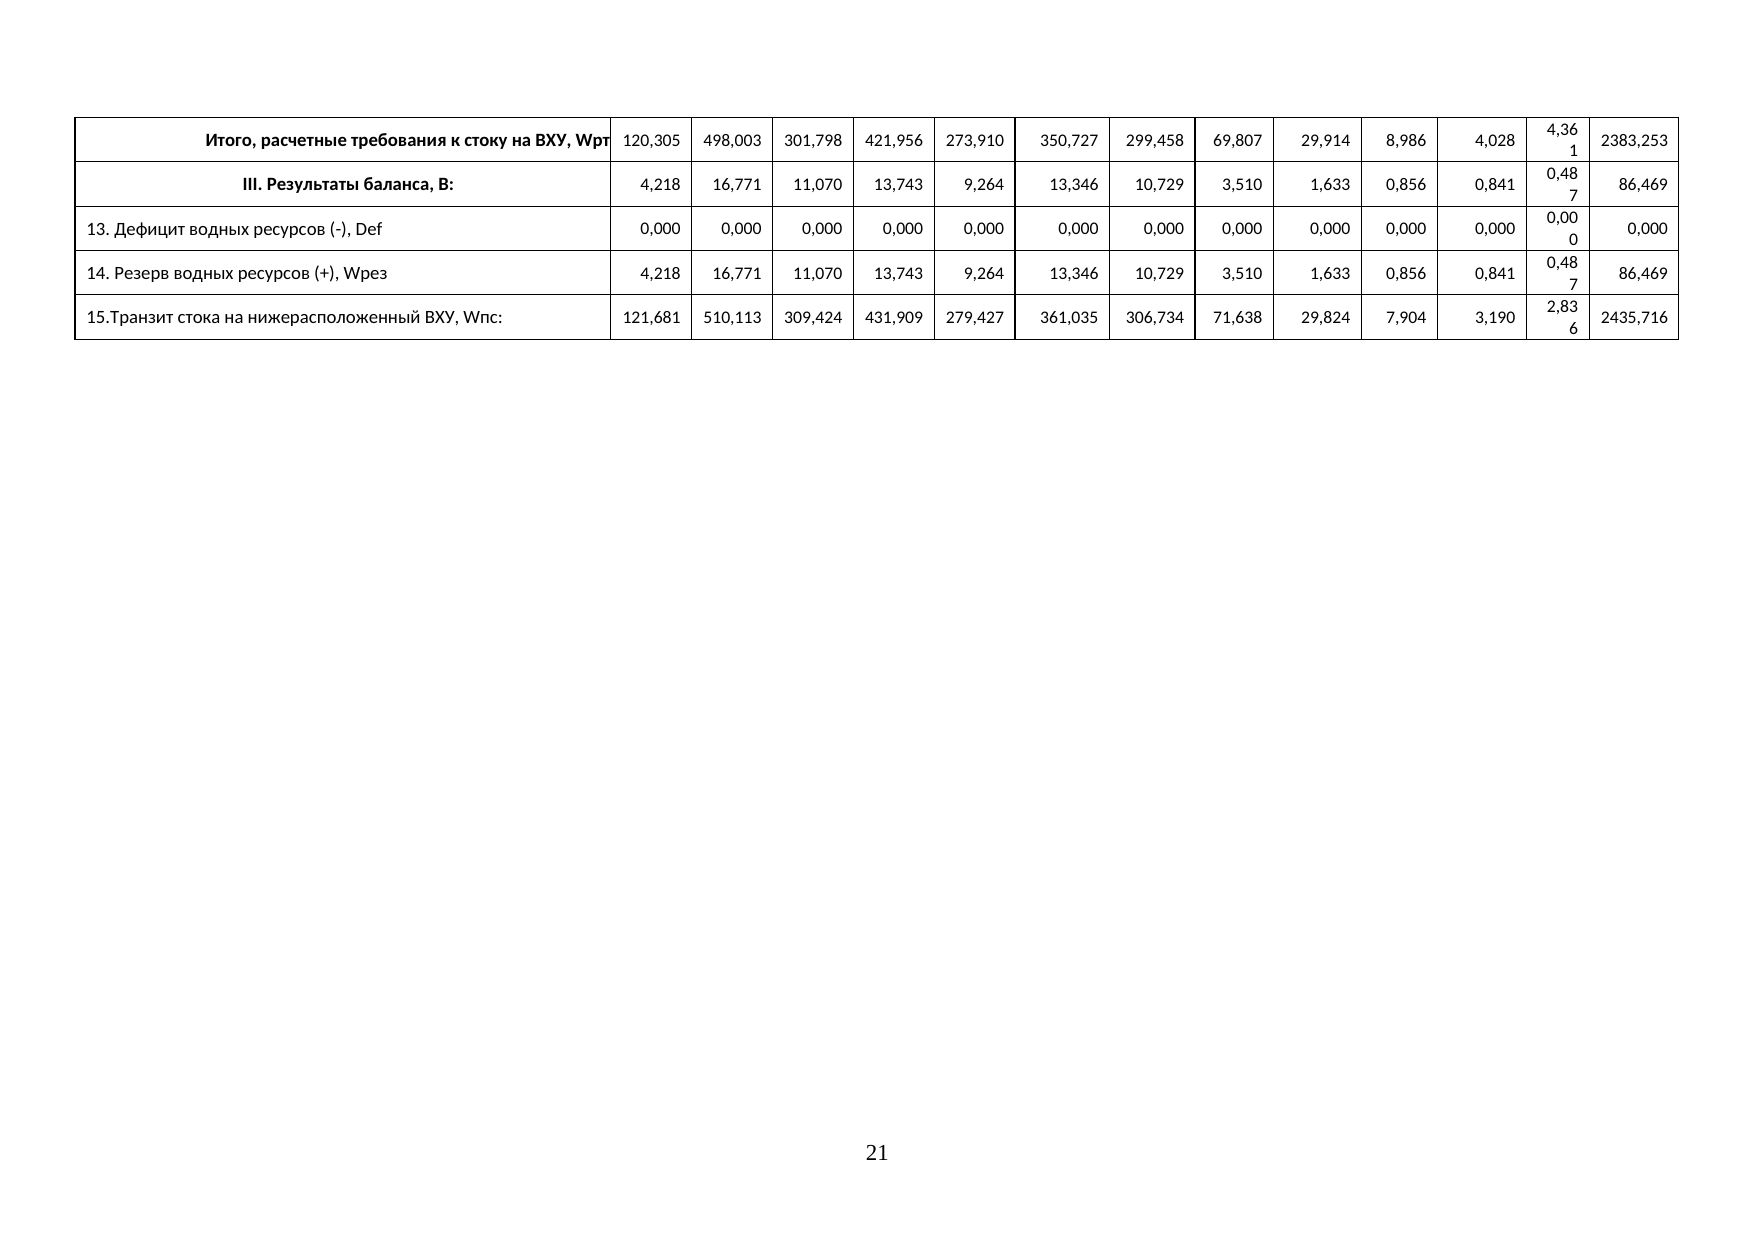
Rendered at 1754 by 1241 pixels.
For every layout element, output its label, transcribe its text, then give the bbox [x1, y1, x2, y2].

table_cell Итого, расчетные требования к стоку на ВХУ, Wрт [76, 118, 610, 161]
table_cell 3,510 [1196, 251, 1273, 294]
table_cell 0,000 [611, 207, 691, 250]
table_cell 279,427 [935, 295, 1014, 339]
table_cell 29,914 [1274, 118, 1361, 161]
table_cell 1,633 [1274, 251, 1361, 294]
table_cell 86,469 [1590, 251, 1678, 294]
table_cell 0,000 [854, 207, 934, 250]
table_cell 86,469 [1590, 162, 1678, 206]
table_cell 421,956 [854, 118, 934, 161]
table_cell 13,346 [1016, 162, 1109, 206]
table_cell 121,681 [611, 295, 691, 339]
table_cell 0,000 [1274, 207, 1361, 250]
table_cell 309,424 [773, 295, 853, 339]
table_cell 11,070 [773, 162, 853, 206]
table_cell 13,743 [854, 251, 934, 294]
table_cell 273,910 [935, 118, 1014, 161]
table_cell 10,729 [1110, 251, 1194, 294]
table_cell 306,734 [1110, 295, 1194, 339]
table_cell 301,798 [773, 118, 853, 161]
table_cell 3,510 [1196, 162, 1273, 206]
table_cell 299,458 [1110, 118, 1194, 161]
table_cell 4,361 [1527, 118, 1589, 161]
table_cell 0,856 [1362, 162, 1437, 206]
table_cell 4,218 [611, 162, 691, 206]
table_cell 0,000 [1590, 207, 1678, 250]
table_cell 2,836 [1527, 295, 1589, 339]
table_cell III. Результаты баланса, B: [76, 162, 610, 206]
table_cell 4,218 [611, 251, 691, 294]
table_cell 2435,716 [1590, 295, 1678, 339]
table_cell 9,264 [935, 251, 1014, 294]
table_cell 3,190 [1438, 295, 1526, 339]
table_cell 8,986 [1362, 118, 1437, 161]
table_cell 4,028 [1438, 118, 1526, 161]
table_cell 9,264 [935, 162, 1014, 206]
table_cell 361,035 [1016, 295, 1109, 339]
table_cell 11,070 [773, 251, 853, 294]
table_cell 0,000 [1196, 207, 1273, 250]
table_cell 2383,253 [1590, 118, 1678, 161]
table_cell 0,000 [1527, 207, 1589, 250]
table_cell 1,633 [1274, 162, 1361, 206]
table_cell 0,841 [1438, 251, 1526, 294]
table_cell 0,000 [1016, 207, 1109, 250]
table_cell 15.Транзит стока на нижерасположенный ВХУ, Wпс: [76, 295, 610, 339]
table_cell 10,729 [1110, 162, 1194, 206]
table_cell 16,771 [692, 162, 772, 206]
table_cell 0,000 [773, 207, 853, 250]
table_cell 0,841 [1438, 162, 1526, 206]
table_cell 71,638 [1196, 295, 1273, 339]
table_cell 29,824 [1274, 295, 1361, 339]
table_cell 431,909 [854, 295, 934, 339]
table_cell 0,487 [1527, 251, 1589, 294]
table_cell 0,487 [1527, 162, 1589, 206]
table_cell 0,000 [1438, 207, 1526, 250]
table_cell 350,727 [1016, 118, 1109, 161]
table_cell 0,000 [1362, 207, 1437, 250]
table_cell 16,771 [692, 251, 772, 294]
table_cell 13,346 [1016, 251, 1109, 294]
table_cell 510,113 [692, 295, 772, 339]
table_cell 0,000 [692, 207, 772, 250]
table_cell 120,305 [611, 118, 691, 161]
table_cell 498,003 [692, 118, 772, 161]
table_cell 0,856 [1362, 251, 1437, 294]
table_cell 69,807 [1196, 118, 1273, 161]
table_cell 14. Резерв водных ресурсов (+), Wрез [76, 251, 610, 294]
table_cell 13,743 [854, 162, 934, 206]
table_cell 7,904 [1362, 295, 1437, 339]
table_cell 0,000 [935, 207, 1014, 250]
table_cell 0,000 [1110, 207, 1194, 250]
table_cell 13. Дефицит водных ресурсов (-), Def [76, 207, 610, 250]
